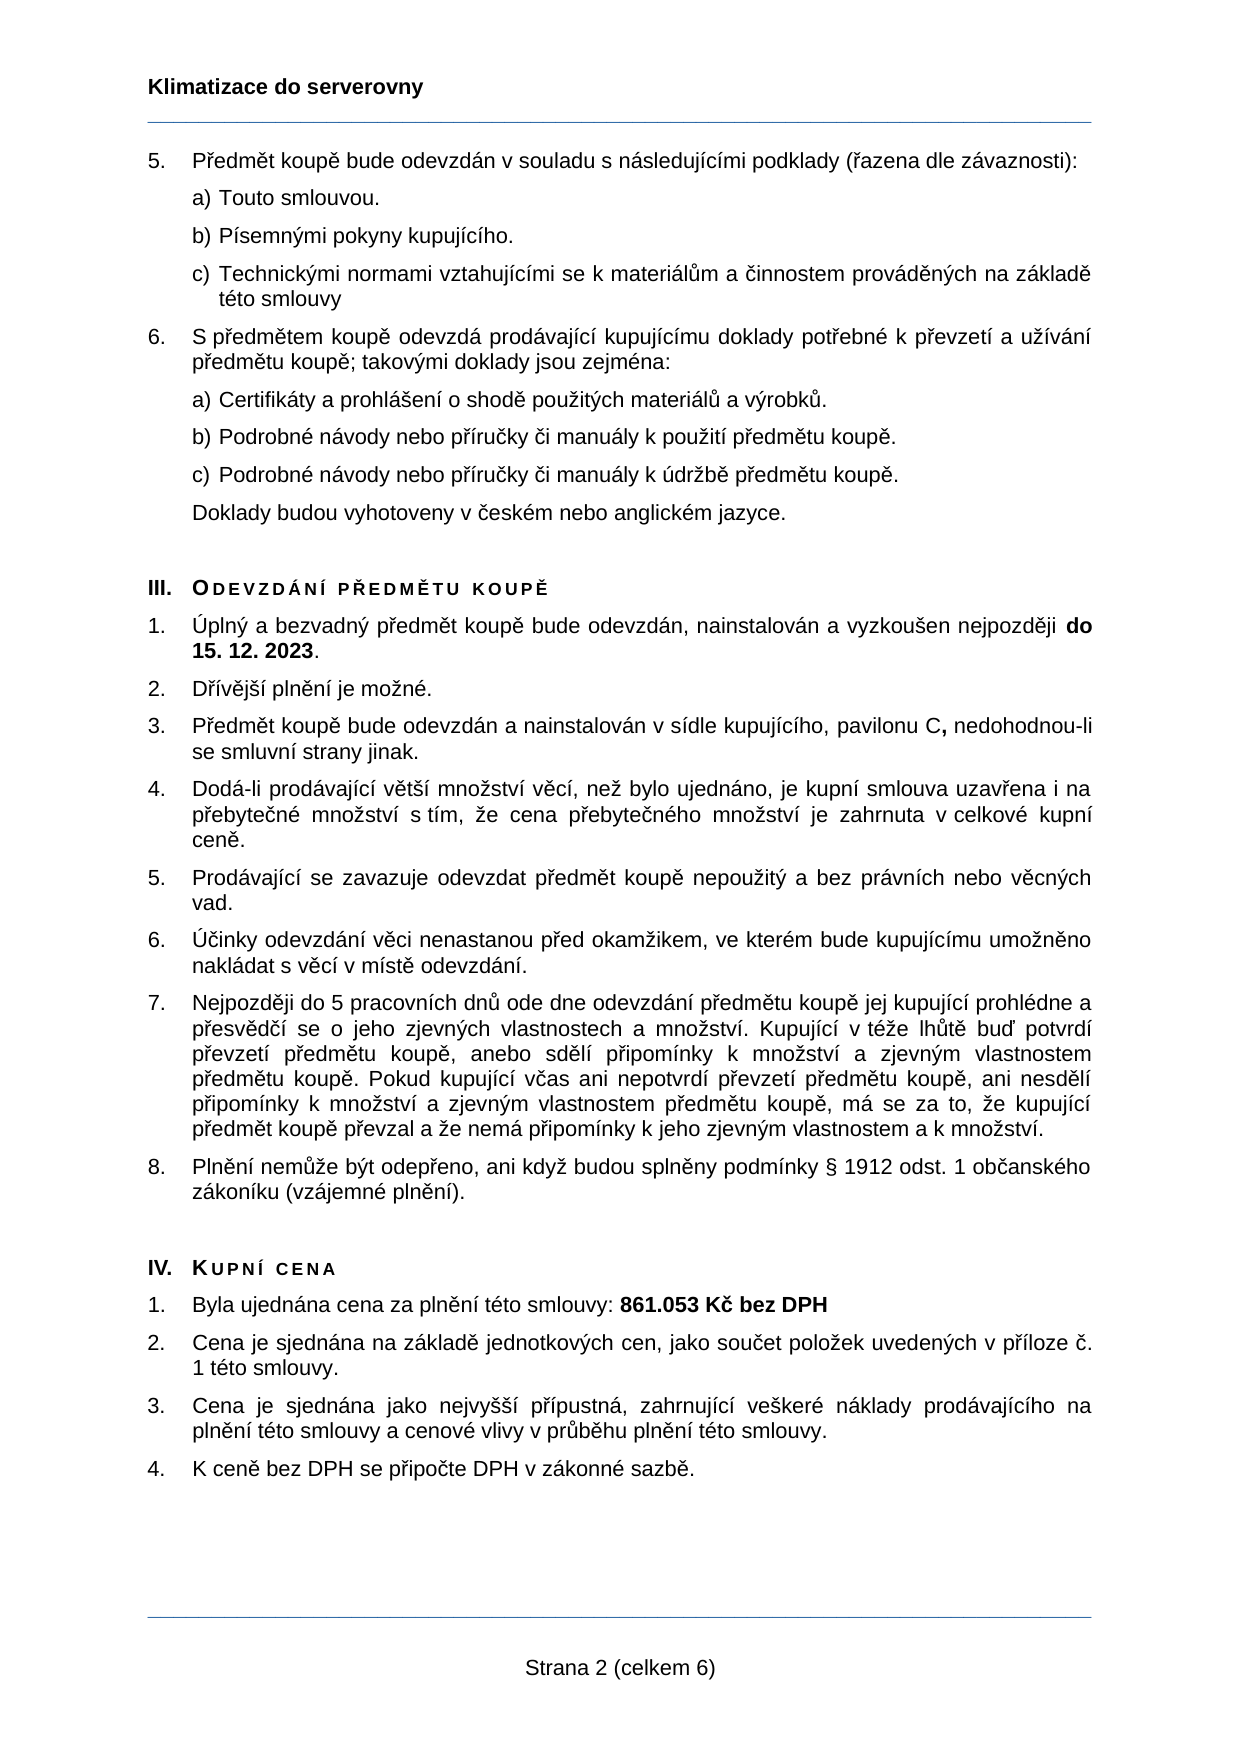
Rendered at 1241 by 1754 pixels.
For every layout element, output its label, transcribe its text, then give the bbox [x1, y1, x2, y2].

list Odevzdání předmětu koupě [148, 575, 1093, 600]
list Dodá-li prodávající větší množství věcí, než bylo ujednáno, je kupní smlouva uzavřena i na přebytečné množství s tím, že cena přebytečného množství je zahrnuta v celkové kupní ceně. [148, 776, 1093, 852]
list Cena je sjednána jako nejvyšší přípustná, zahrnující veškeré náklady prodávajícího na plnění této smlouvy a cenové vlivy v průběhu plnění této smlouvy. [147, 1393, 1093, 1443]
list Úplný a bezvadný předmět koupě bude odevzdán, nainstalován a vyzkoušen nejpozději do 15. 12. 2023. [148, 613, 1093, 663]
list Dřívější plnění je možné. [148, 676, 1093, 701]
list Kupní cena [148, 1255, 1093, 1280]
list Doklady budou vyhotoveny v českém nebo anglickém jazyce. [192, 500, 1093, 525]
list Předmět koupě bude odevzdán a nainstalován v sídle kupujícího, pavilonu C, nedohodnou-li se smluvní strany jinak. [148, 713, 1093, 764]
list Technickými normami vztahujícími se k materiálům a činnostem prováděných na základě této smlouvy [192, 261, 1093, 311]
list Prodávající se zavazuje odevzdat předmět koupě nepoužitý a bez právních nebo věcných vad. [148, 864, 1093, 915]
list Předmět koupě bude odevzdán v souladu s následujícími podklady (řazena dle závaznosti): [148, 148, 1093, 173]
list Podrobné návody nebo příručky či manuály k použití předmětu koupě. [192, 424, 1093, 449]
list Podrobné návody nebo příručky či manuály k údržbě předmětu koupě. [192, 462, 1093, 487]
list Plnění nemůže být odepřeno, ani když budou splněny podmínky § 1912 odst. 1 občanského zákoníku (vzájemné plnění). [148, 1154, 1093, 1204]
list Cena je sjednána na základě jednotkových cen, jako součet položek uvedených v příloze č. 1 této smlouvy. [147, 1330, 1093, 1381]
list Certifikáty a prohlášení o shodě použitých materiálů a výrobků. [192, 387, 1093, 412]
list Písemnými pokyny kupujícího. [192, 223, 1093, 248]
list S předmětem koupě odevzdá prodávající kupujícímu doklady potřebné k převzetí a užívání předmětu koupě; takovými doklady jsou zejména: [148, 324, 1093, 374]
list Byla ujednána cena za plnění této smlouvy: 861.053 Kč bez DPH [148, 1292, 1093, 1318]
list Touto smlouvou. [192, 185, 1093, 211]
list Účinky odevzdání věci nenastanou před okamžikem, ve kterém bude kupujícímu umožněno nakládat s věcí v místě odevzdání. [148, 927, 1093, 978]
list K ceně bez DPH se připočte DPH v zákonné sazbě. [147, 1456, 1093, 1481]
list Nejpozději do 5 pracovních dnů ode dne odevzdání předmětu koupě jej kupující prohlédne a přesvědčí se o jeho zjevných vlastnostech a množství. Kupující v téže lhůtě buď potvrdí převzetí předmětu koupě, anebo sdělí připomínky k množství a zjevným vlastnostem předmětu koupě. Pokud kupující včas ani nepotvrdí převzetí předmětu koupě, ani nesdělí připomínky k množství a zjevným vlastnostem předmětu koupě, má se za to, že kupující předmět koupě převzal a že nemá připomínky k jeho zjevným vlastnostem a k množství. [148, 990, 1093, 1142]
